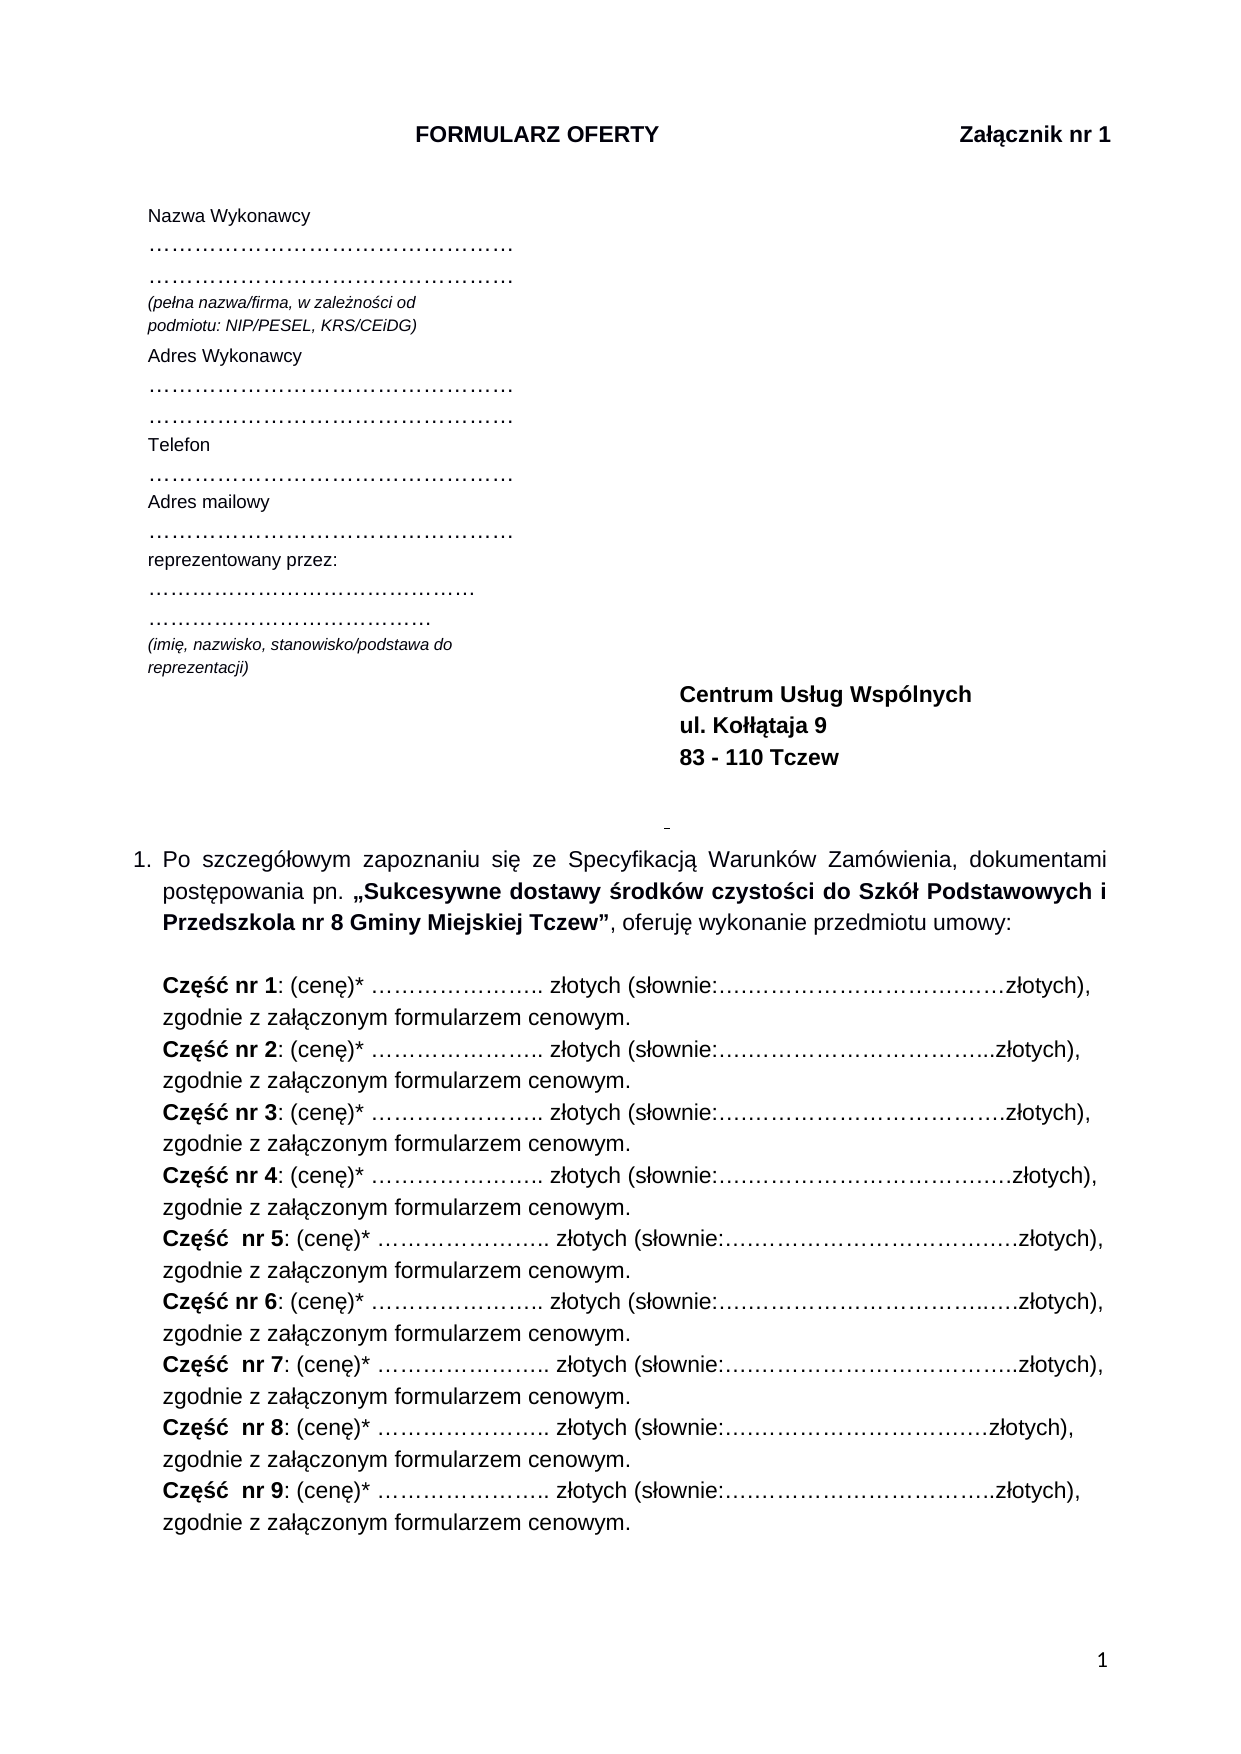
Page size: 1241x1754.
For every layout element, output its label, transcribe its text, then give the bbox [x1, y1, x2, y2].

text Telefon [148, 434, 1107, 455]
text ………………………………………… [148, 460, 1107, 486]
text Adres Wykonawcy [148, 345, 1107, 366]
text Część nr 9: (cenę)* ………………….. złotych (słownie:….…………………………..złotych), zgodnie z załączonym formularzem cenowym. [162, 1477, 1107, 1535]
text Adres mailowy [148, 491, 1107, 513]
text ………………………………………………………………………… [148, 574, 487, 630]
text Część nr 3: (cenę)* ………………….. złotych (słownie:….…………………………….złotych), zgodnie z załączonym formularzem cenowym. [162, 1099, 1107, 1157]
text ………………………………………… [148, 262, 1107, 288]
text Część nr 8: (cenę)* ………………….. złotych (słownie:….……………………….…złotych), zgodnie z załączonym formularzem cenowym. [162, 1414, 1107, 1472]
text reprezentowany przez: [148, 549, 1107, 570]
text Część nr 2: (cenę)* ………………….. złotych (słownie:….…………………………...złotych), zgodnie z załączonym formularzem cenowym. [162, 1036, 1107, 1093]
text Centrum Usług Wspólnych [679, 681, 1107, 707]
text Część nr 6: (cenę)* ………………….. złotych (słownie:….…………………………..….złotych), zgodnie z załączonym formularzem cenowym. [162, 1288, 1107, 1346]
text ………………………………………… [148, 402, 1107, 429]
text ………………………………………… [148, 371, 1107, 397]
text Część nr 5: (cenę)* ………………….. złotych (słownie:….………………………….….złotych), zgodnie z załączonym formularzem cenowym. [162, 1225, 1107, 1283]
text Nazwa Wykonawcy [148, 204, 1107, 226]
list Po szczegółowym zapoznaniu się ze Specyfikacją Warunków Zamówienia, dokumentami postępowania pn. „Sukcesywne dostawy środków czystości do Szkół Podstawowych i Przedszkola nr 8 Gminy Miejskiej Tczew”, oferuję wykonanie przedmiotu umowy: [133, 846, 1107, 936]
text Część nr 7: (cenę)* ………………….. złotych (słownie:….……………………………..złotych), zgodnie z załączonym formularzem cenowym. [162, 1351, 1107, 1409]
text ………………………………………… [148, 230, 1107, 257]
text (pełna nazwa/firma, w zależności od podmiotu: NIP/PESEL, KRS/CEiDG) [148, 293, 487, 335]
text Część nr 1: (cenę)* ………………….. złotych (słownie:….……………………….……złotych), zgodnie z załączonym formularzem cenowym. [162, 972, 1107, 1030]
table_header FORMULARZ OFERTY [148, 121, 927, 153]
table_header Załącznik nr 1 [927, 121, 1122, 153]
text Część nr 4: (cenę)* ………………….. złotych (słownie:….………………………….….złotych), zgodnie z załączonym formularzem cenowym. [162, 1162, 1107, 1220]
text 83 - 110 Tczew [664, 744, 1107, 770]
text (imię, nazwisko, stanowisko/podstawa do reprezentacji) [148, 635, 487, 677]
text ul. Kołłątaja 9 [679, 712, 1107, 739]
text ………………………………………… [148, 517, 1107, 543]
